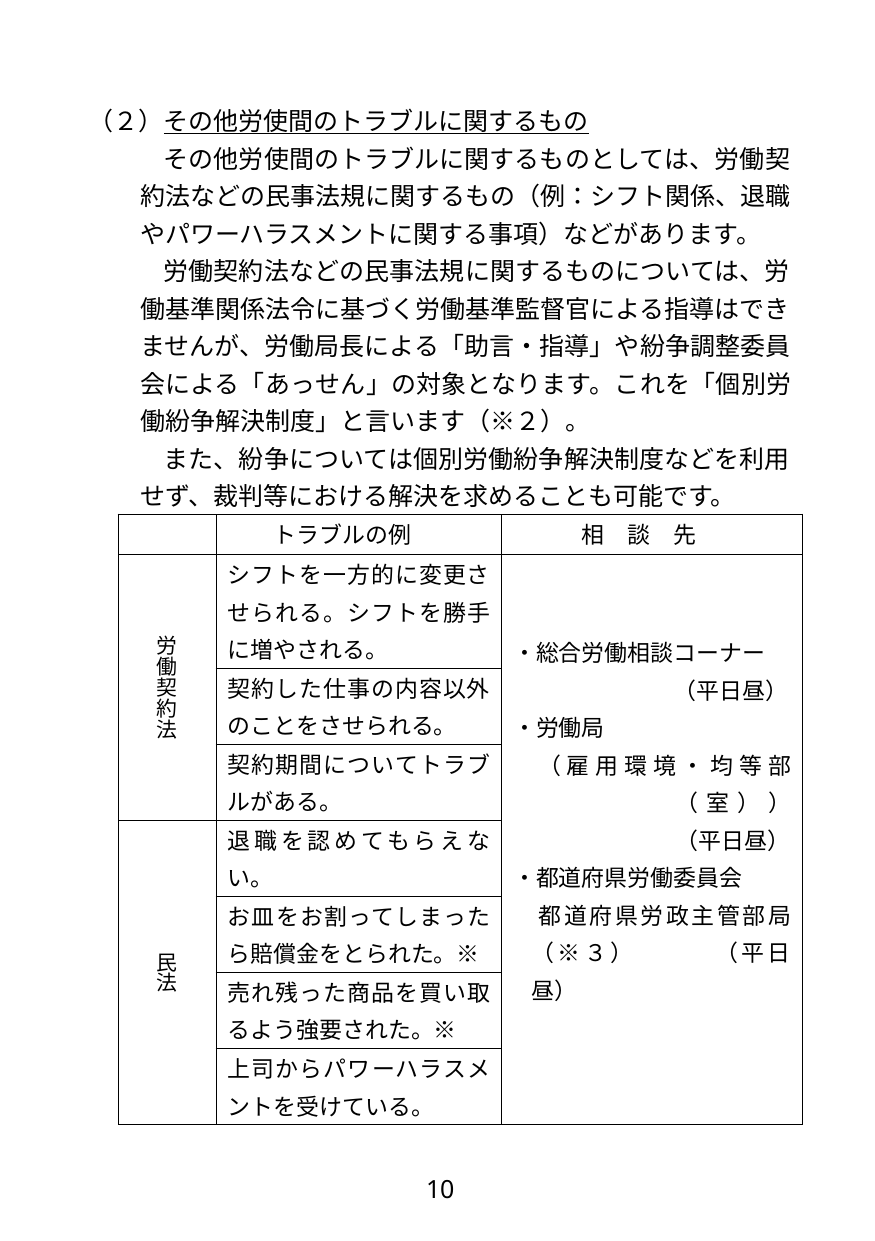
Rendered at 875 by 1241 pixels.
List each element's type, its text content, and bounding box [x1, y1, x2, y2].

table_cell 労働契約法 [119, 555, 216, 820]
table_cell お皿をお割ってしまったら賠償金をとられた。※ [217, 897, 501, 972]
table_header 相 談 先 [502, 515, 802, 554]
table_header トラブルの例 [217, 515, 501, 554]
text （２）その他労使間のトラブルに関するもの [89, 101, 791, 138]
table_cell シフトを一方的に変更させられる。シフトを勝手に増やされる。 [217, 555, 501, 668]
table_cell 契約した仕事の内容以外のことをさせられる。 [217, 669, 501, 744]
table_header [119, 515, 216, 554]
text 労働契約法などの民事法規に関するものについては、労働基準関係法令に基づく労働基準監督官による指導はできませんが、労働局長による「助言・指導」や紛争調整委員会による「あっせん」の対象となります。これを「個別労働紛争解決制度」と言います（※２）。 [140, 251, 791, 438]
table_cell 退職を認めてもらえない。 [217, 821, 501, 896]
table_cell 民法 [119, 821, 216, 1124]
text また、紛争については個別労働紛争解決制度などを利用せず、裁判等における解決を求めることも可能です。 [140, 438, 791, 513]
text その他労使間のトラブルに関するものとしては、労働契約法などの民事法規に関するもの（例：シフト関係、退職やパワーハラスメントに関する事項）などがあります。 [140, 138, 791, 251]
table_cell ・総合労働相談コーナー （平日昼） ・労働局 （雇用環境・均等部（室））（平日昼） ・都道府県労働委員会 都道府県労政主管部局（※３） （平日昼） [502, 555, 802, 1124]
table_cell 売れ残った商品を買い取るよう強要された。※ [217, 973, 501, 1048]
table_cell 上司からパワーハラスメントを受けている。 [217, 1049, 501, 1124]
table_cell 契約期間についてトラブルがある。 [217, 745, 501, 820]
